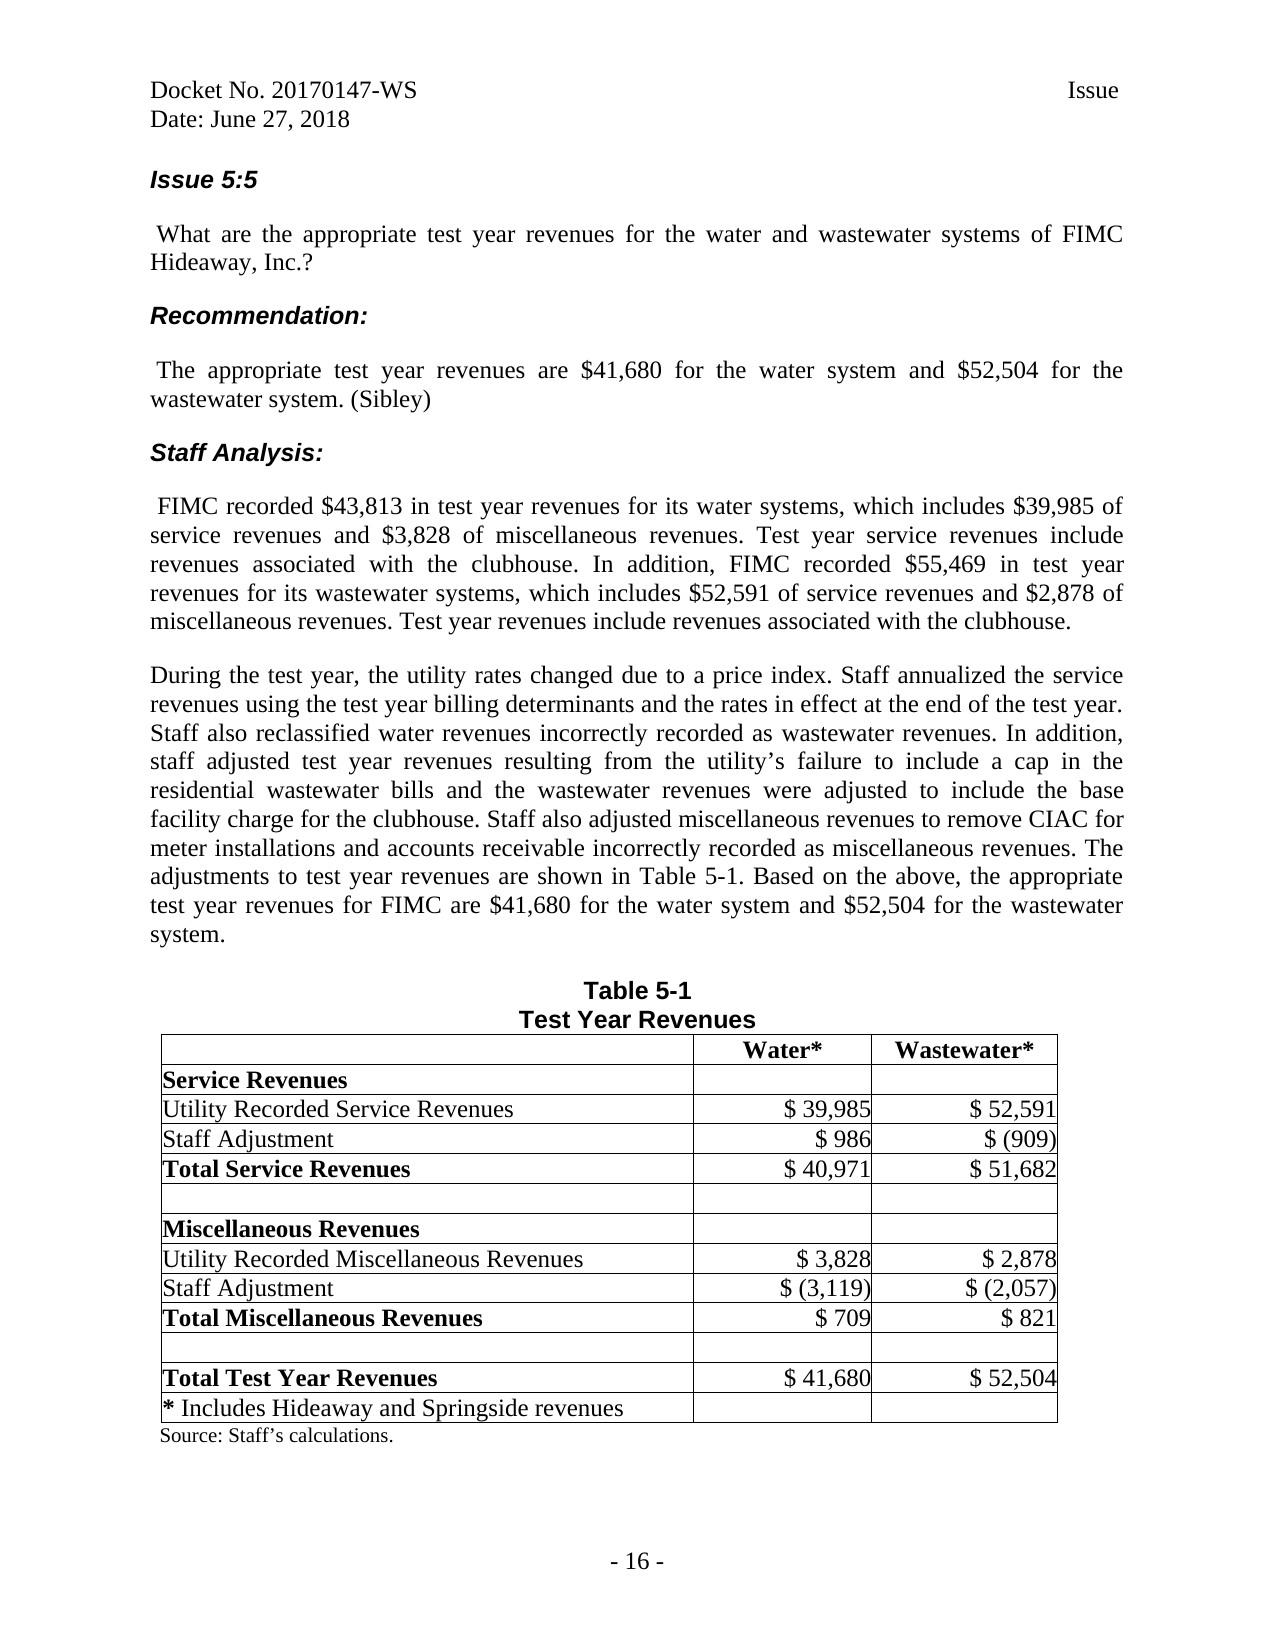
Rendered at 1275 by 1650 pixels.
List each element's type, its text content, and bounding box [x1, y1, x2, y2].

table_cell Utility Recorded Service Revenues [162, 1095, 693, 1123]
table_cell $ (3,119) [694, 1274, 871, 1302]
text Source: Staff’s calculations. [159, 1423, 1125, 1447]
table_cell $ 52,504 [872, 1363, 1057, 1392]
table_cell $ 52,591 [872, 1095, 1057, 1123]
table_cell [694, 1393, 871, 1422]
table_cell Staff Adjustment [162, 1124, 693, 1153]
table_cell $ 41,680 [694, 1363, 871, 1392]
text The appropriate test year revenues are $41,680 for the water system and $52,504 for the wastewater system. (Sibley) [150, 355, 1125, 412]
table_cell [694, 1065, 871, 1093]
table_cell $ 2,878 [872, 1244, 1057, 1272]
subtitle Recommendation: [150, 301, 1125, 330]
table_cell [694, 1214, 871, 1243]
table_cell [872, 1214, 1057, 1243]
subtitle Staff Analysis: [150, 437, 1125, 466]
subtitle FIMC recorded $43,813 in test year revenues for its water systems, which includes $39,985 of service revenues and $3,828 of miscellaneous revenues. Test year service revenues include revenues associated with the clubhouse. In addition, FIMC recorded $55,469 in test year revenues for its wastewater systems, which includes $52,591 of service revenues and $2,878 of miscellaneous revenues. Test year revenues include revenues associated with the clubhouse. [150, 491, 1125, 635]
table_cell Total Service Revenues [162, 1154, 693, 1183]
text During the test year, the utility rates changed due to a price index. Staff annualized the service revenues using the test year billing determinants and the rates in effect at the end of the test year. Staff also reclassified water revenues incorrectly recorded as wastewater revenues. In addition, staff adjusted test year revenues resulting from the utility’s failure to include a cap in the residential wastewater bills and the wastewater revenues were adjusted to include the base facility charge for the clubhouse. Staff also adjusted miscellaneous revenues to remove CIAC for meter installations and accounts receivable incorrectly recorded as miscellaneous revenues. The adjustments to test year revenues are shown in Table 5-1. Based on the above, the appropriate test year revenues for FIMC are $41,680 for the water system and $52,504 for the wastewater system. [150, 660, 1125, 948]
text What are the appropriate test year revenues for the water and wastewater systems of FIMC Hideaway, Inc.? [150, 219, 1125, 276]
table_header Water* [694, 1035, 871, 1064]
table_cell $ (909) [872, 1124, 1057, 1153]
table_cell [694, 1184, 871, 1213]
table_cell $ (2,057) [872, 1274, 1057, 1302]
table_cell [872, 1184, 1057, 1213]
table_cell $ 3,828 [694, 1244, 871, 1272]
table_cell $ 39,985 [694, 1095, 871, 1123]
table_cell * Includes Hideaway and Springside revenues [162, 1393, 693, 1422]
table_cell Total Test Year Revenues [162, 1363, 693, 1392]
subtitle Issue 5: [150, 165, 1125, 194]
table_cell [162, 1184, 693, 1213]
table_cell [872, 1393, 1057, 1422]
table_cell Miscellaneous Revenues [162, 1214, 693, 1243]
table_cell $ 40,971 [694, 1154, 871, 1183]
table_cell [162, 1333, 693, 1362]
table_cell [872, 1333, 1057, 1362]
table_cell $ 986 [694, 1124, 871, 1153]
table_cell $ 51,682 [872, 1154, 1057, 1183]
table_cell Service Revenues [162, 1065, 693, 1093]
text Table 5-1 [150, 976, 1125, 1005]
table_cell Staff Adjustment [162, 1274, 693, 1302]
table_cell $ 709 [694, 1303, 871, 1332]
table_cell [694, 1333, 871, 1362]
text Test Year Revenues [150, 1005, 1125, 1034]
table_cell $ 821 [872, 1303, 1057, 1332]
table_header Wastewater* [872, 1035, 1057, 1064]
table_cell [872, 1065, 1057, 1093]
table_cell Utility Recorded Miscellaneous Revenues [162, 1244, 693, 1272]
table_header [162, 1035, 693, 1064]
table_cell Total Miscellaneous Revenues [162, 1303, 693, 1332]
